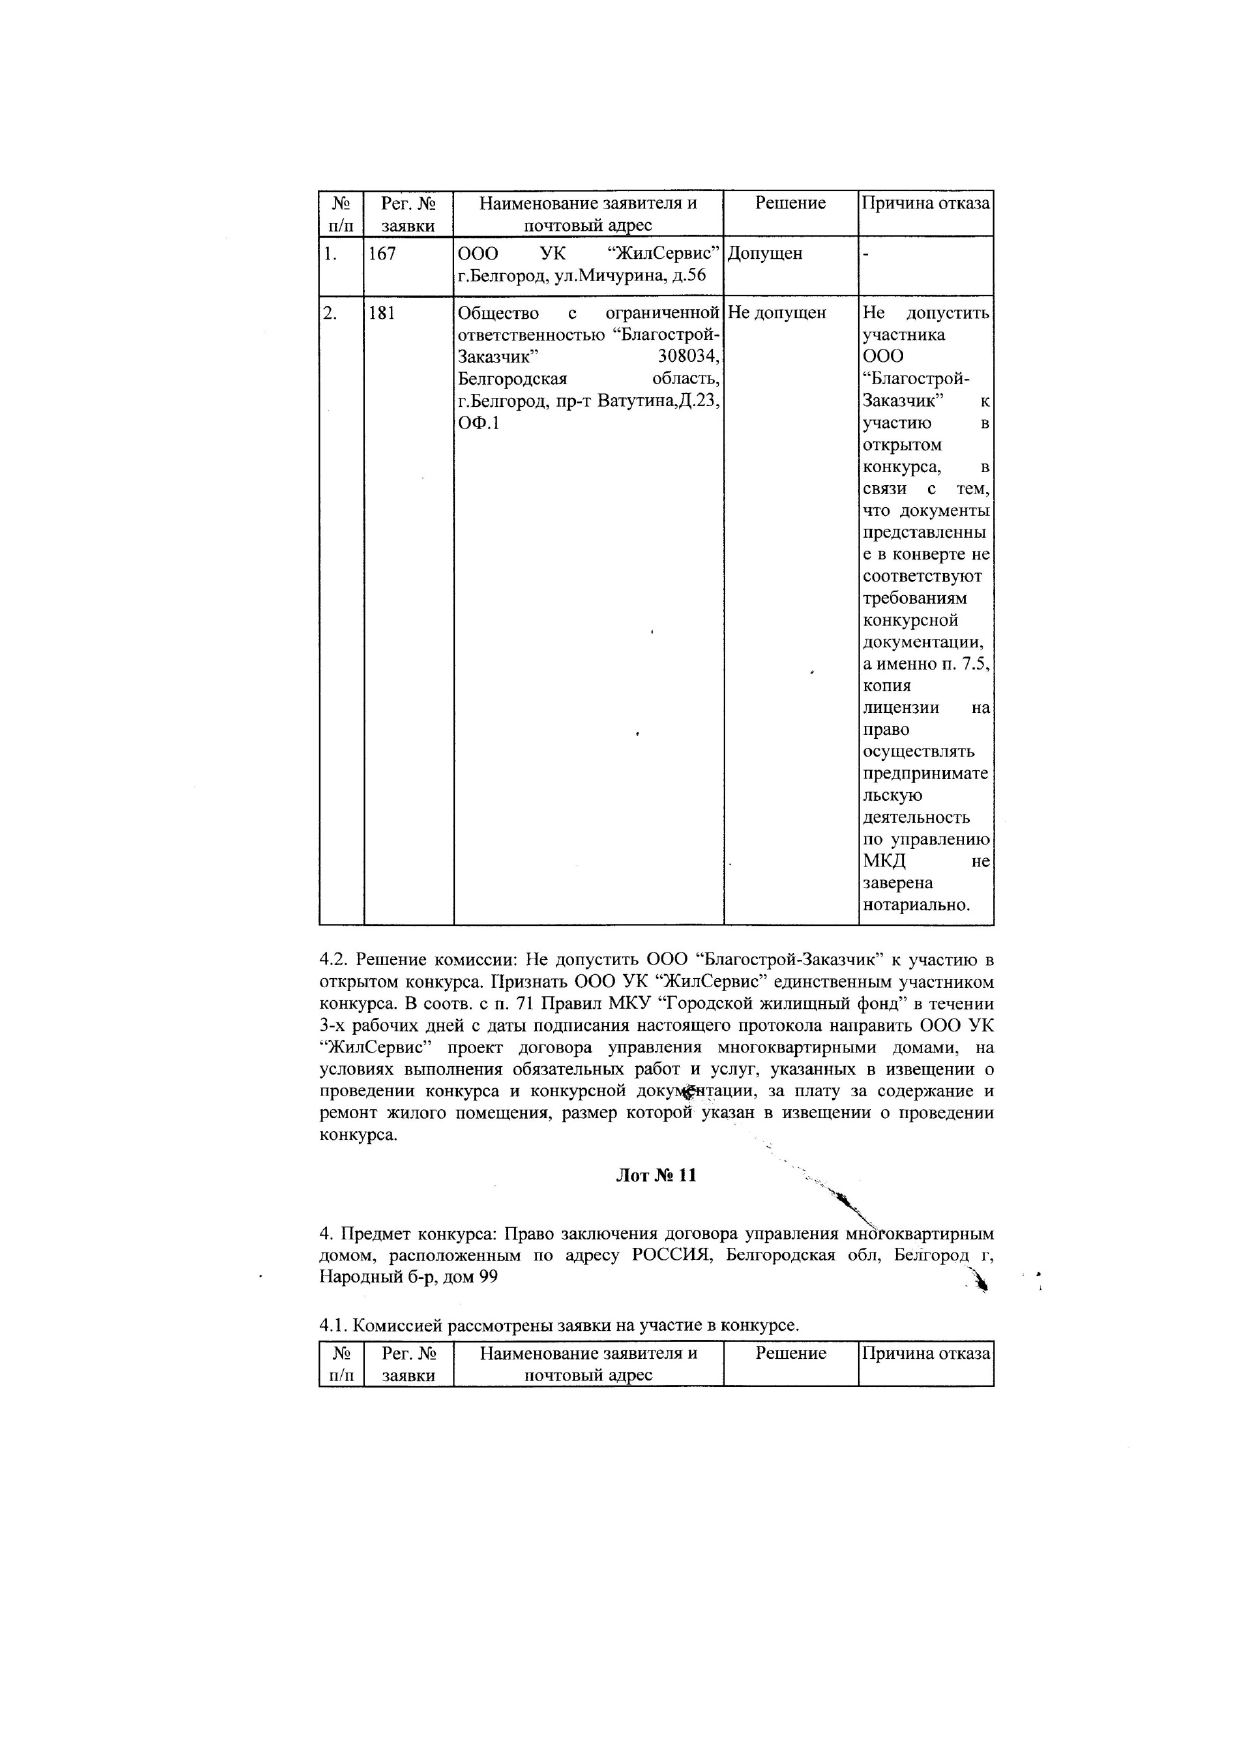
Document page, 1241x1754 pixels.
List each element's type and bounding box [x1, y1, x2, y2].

picture [177, 118, 1151, 1456]
